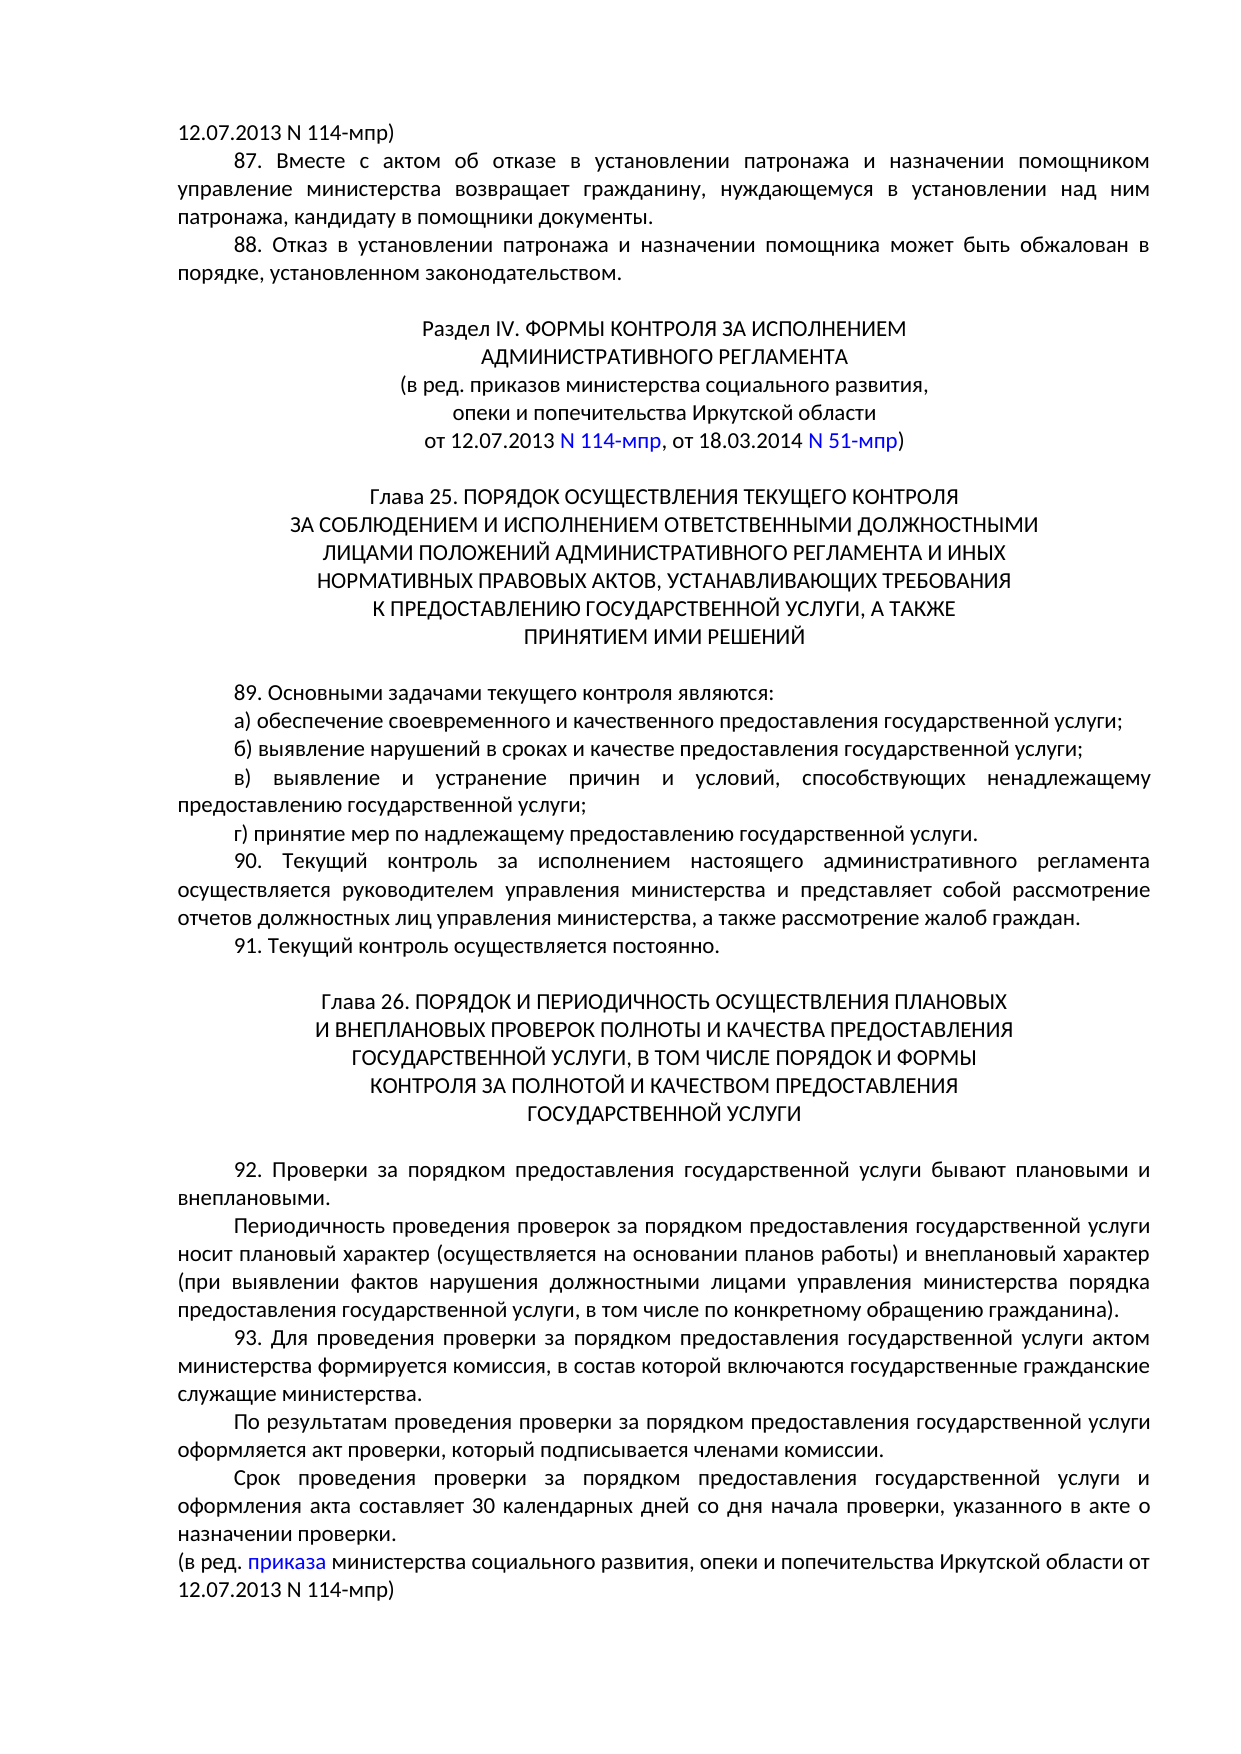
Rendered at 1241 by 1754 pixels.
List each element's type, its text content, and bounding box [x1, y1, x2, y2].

text КОНТРОЛЯ ЗА ПОЛНОТОЙ И КАЧЕСТВОМ ПРЕДОСТАВЛЕНИЯ [177, 1071, 1152, 1099]
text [177, 118, 1152, 146]
text ЗА СОБЛЮДЕНИЕМ И ИСПОЛНЕНИЕМ ОТВЕТСТВЕННЫМИ ДОЛЖНОСТНЫМИ [177, 510, 1152, 538]
text 93. Для проведения проверки за порядком предоставления государственной услуги актом министерства формируется комиссия, в состав которой включаются государственные гражданские служащие министерства. [177, 1323, 1152, 1407]
text Срок проведения проверки за порядком предоставления государственной услуги и оформления акта составляет 30 календарных дней со дня начала проверки, указанного в акте о назначении проверки. [177, 1463, 1152, 1547]
text ГОСУДАРСТВЕННОЙ УСЛУГИ [177, 1099, 1152, 1127]
text в) выявление и устранение причин и условий, способствующих ненадлежащему предоставлению государственной услуги; [177, 763, 1152, 819]
text И ВНЕПЛАНОВЫХ ПРОВЕРОК ПОЛНОТЫ И КАЧЕСТВА ПРЕДОСТАВЛЕНИЯ [177, 1015, 1152, 1043]
text Раздел IV. ФОРМЫ КОНТРОЛЯ ЗА ИСПОЛНЕНИЕМ [177, 314, 1152, 342]
text ЛИЦАМИ ПОЛОЖЕНИЙ АДМИНИСТРАТИВНОГО РЕГЛАМЕНТА И ИНЫХ [177, 538, 1152, 566]
text от 12.07.2013 N 114-мпр, от 18.03.2014 N 51-мпр) [177, 426, 1152, 454]
text 91. Текущий контроль осуществляется постоянно. [177, 931, 1152, 959]
text 90. Текущий контроль за исполнением настоящего административного регламента осуществляется руководителем управления министерства и представляет собой рассмотрение отчетов должностных лиц управления министерства, а также рассмотрение жалоб граждан. [177, 847, 1152, 931]
text опеки и попечительства Иркутской области [177, 398, 1152, 426]
text 87. Вместе с актом об отказе в установлении патронажа и назначении помощником управление министерства возвращает гражданину, нуждающемуся в установлении над ним патронажа, кандидату в помощники документы. [177, 146, 1152, 230]
text Глава 25. ПОРЯДОК ОСУЩЕСТВЛЕНИЯ ТЕКУЩЕГО КОНТРОЛЯ [177, 482, 1152, 510]
text ПРИНЯТИЕМ ИМИ РЕШЕНИЙ [177, 622, 1152, 651]
text Периодичность проведения проверок за порядком предоставления государственной услуги носит плановый характер (осуществляется на основании планов работы) и внеплановый характер (при выявлении фактов нарушения должностными лицами управления министерства порядка предоставления государственной услуги, в том числе по конкретному обращению гражданина). [177, 1211, 1152, 1323]
text 92. Проверки за порядком предоставления государственной услуги бывают плановыми и внеплановыми. [177, 1155, 1152, 1211]
text ГОСУДАРСТВЕННОЙ УСЛУГИ, В ТОМ ЧИСЛЕ ПОРЯДОК И ФОРМЫ [177, 1043, 1152, 1071]
text (в ред. приказов министерства социального развития, [177, 370, 1152, 398]
text а) обеспечение своевременного и качественного предоставления государственной услуги; [177, 707, 1152, 734]
text АДМИНИСТРАТИВНОГО РЕГЛАМЕНТА [177, 342, 1152, 370]
text 89. Основными задачами текущего контроля являются: [177, 678, 1152, 707]
text К ПРЕДОСТАВЛЕНИЮ ГОСУДАРСТВЕННОЙ УСЛУГИ, А ТАКЖЕ [177, 594, 1152, 622]
text Глава 26. ПОРЯДОК И ПЕРИОДИЧНОСТЬ ОСУЩЕСТВЛЕНИЯ ПЛАНОВЫХ [177, 987, 1152, 1015]
text г) принятие мер по надлежащему предоставлению государственной услуги. [177, 819, 1152, 847]
text б) выявление нарушений в сроках и качестве предоставления государственной услуги; [177, 734, 1152, 763]
text (в ред. приказа министерства социального развития, опеки и попечительства Иркутской области от 12.07.2013 N 114-мпр) [177, 1547, 1152, 1603]
text НОРМАТИВНЫХ ПРАВОВЫХ АКТОВ, УСТАНАВЛИВАЮЩИХ ТРЕБОВАНИЯ [177, 566, 1152, 594]
text 88. Отказ в установлении патронажа и назначении помощника может быть обжалован в порядке, установленном законодательством. [177, 230, 1152, 286]
text По результатам проведения проверки за порядком предоставления государственной услуги оформляется акт проверки, который подписывается членами комиссии. [177, 1407, 1152, 1463]
